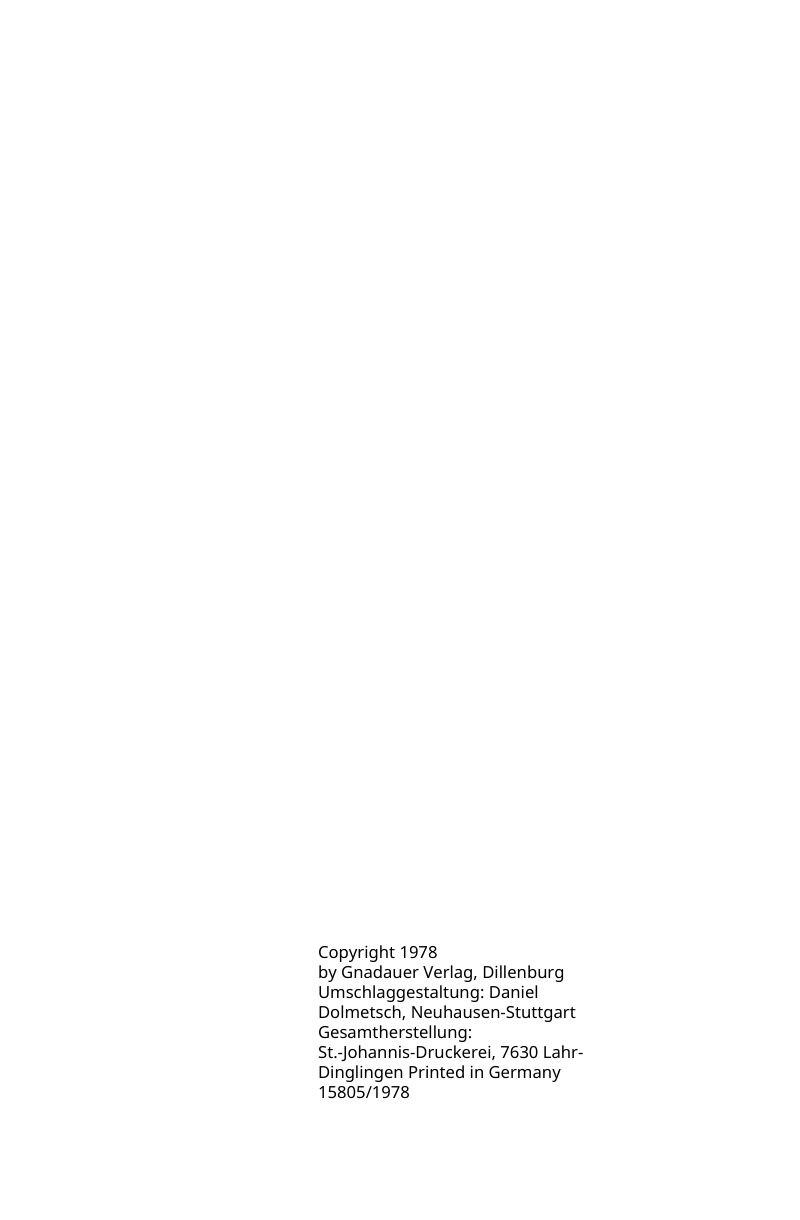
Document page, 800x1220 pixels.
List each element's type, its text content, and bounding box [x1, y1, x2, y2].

text by Gnadauer Verlag, Dillenburg [318, 963, 799, 983]
text Copyright 1978 [318, 943, 799, 963]
text Umschlaggestaltung: Daniel Dolmetsch, Neuhausen-Stuttgart Gesamtherstellung: [318, 983, 607, 1043]
text St.-Johannis-Druckerei, 7630 Lahr-Dinglingen Printed in Germany 15805/1978 [318, 1043, 607, 1103]
